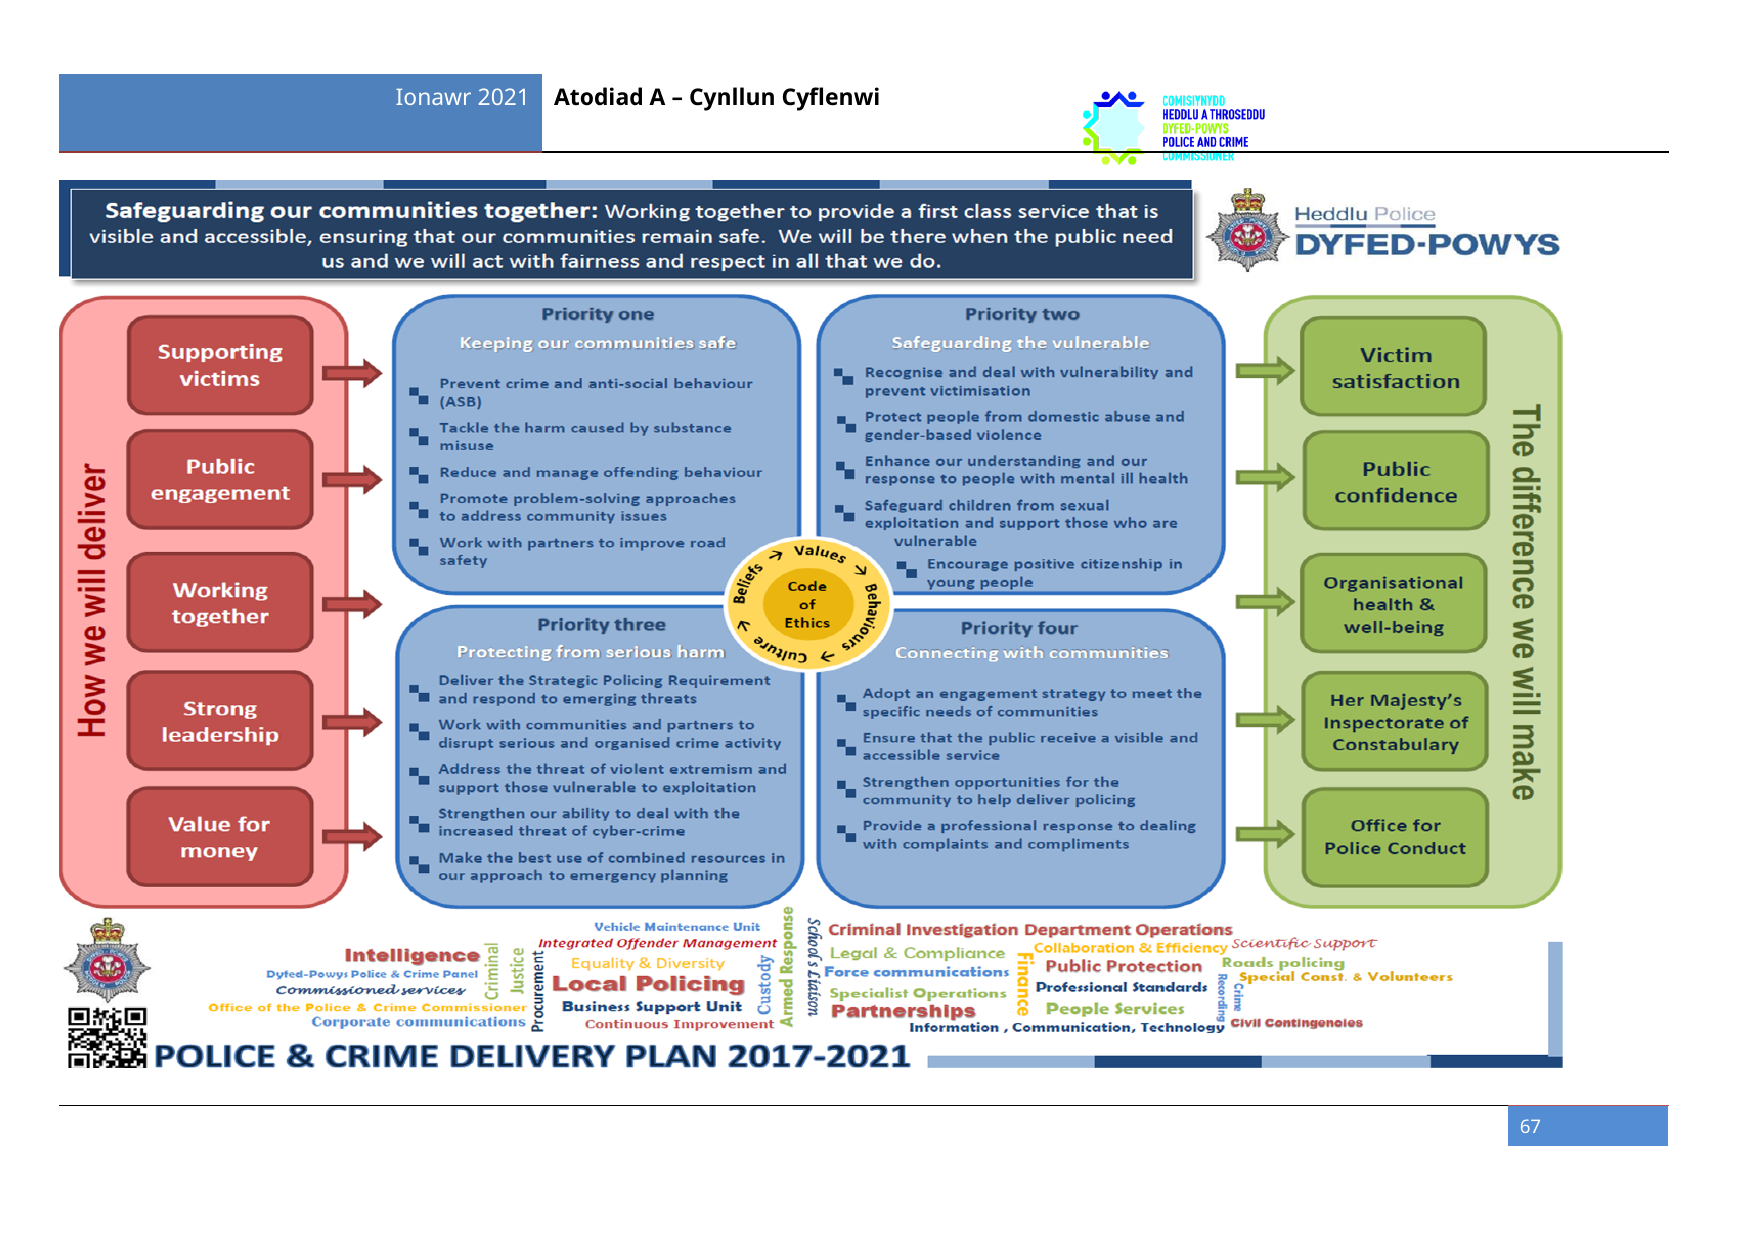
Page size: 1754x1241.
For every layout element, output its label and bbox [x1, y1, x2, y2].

picture [1066, 73, 1280, 151]
picture [59, 153, 1563, 1068]
